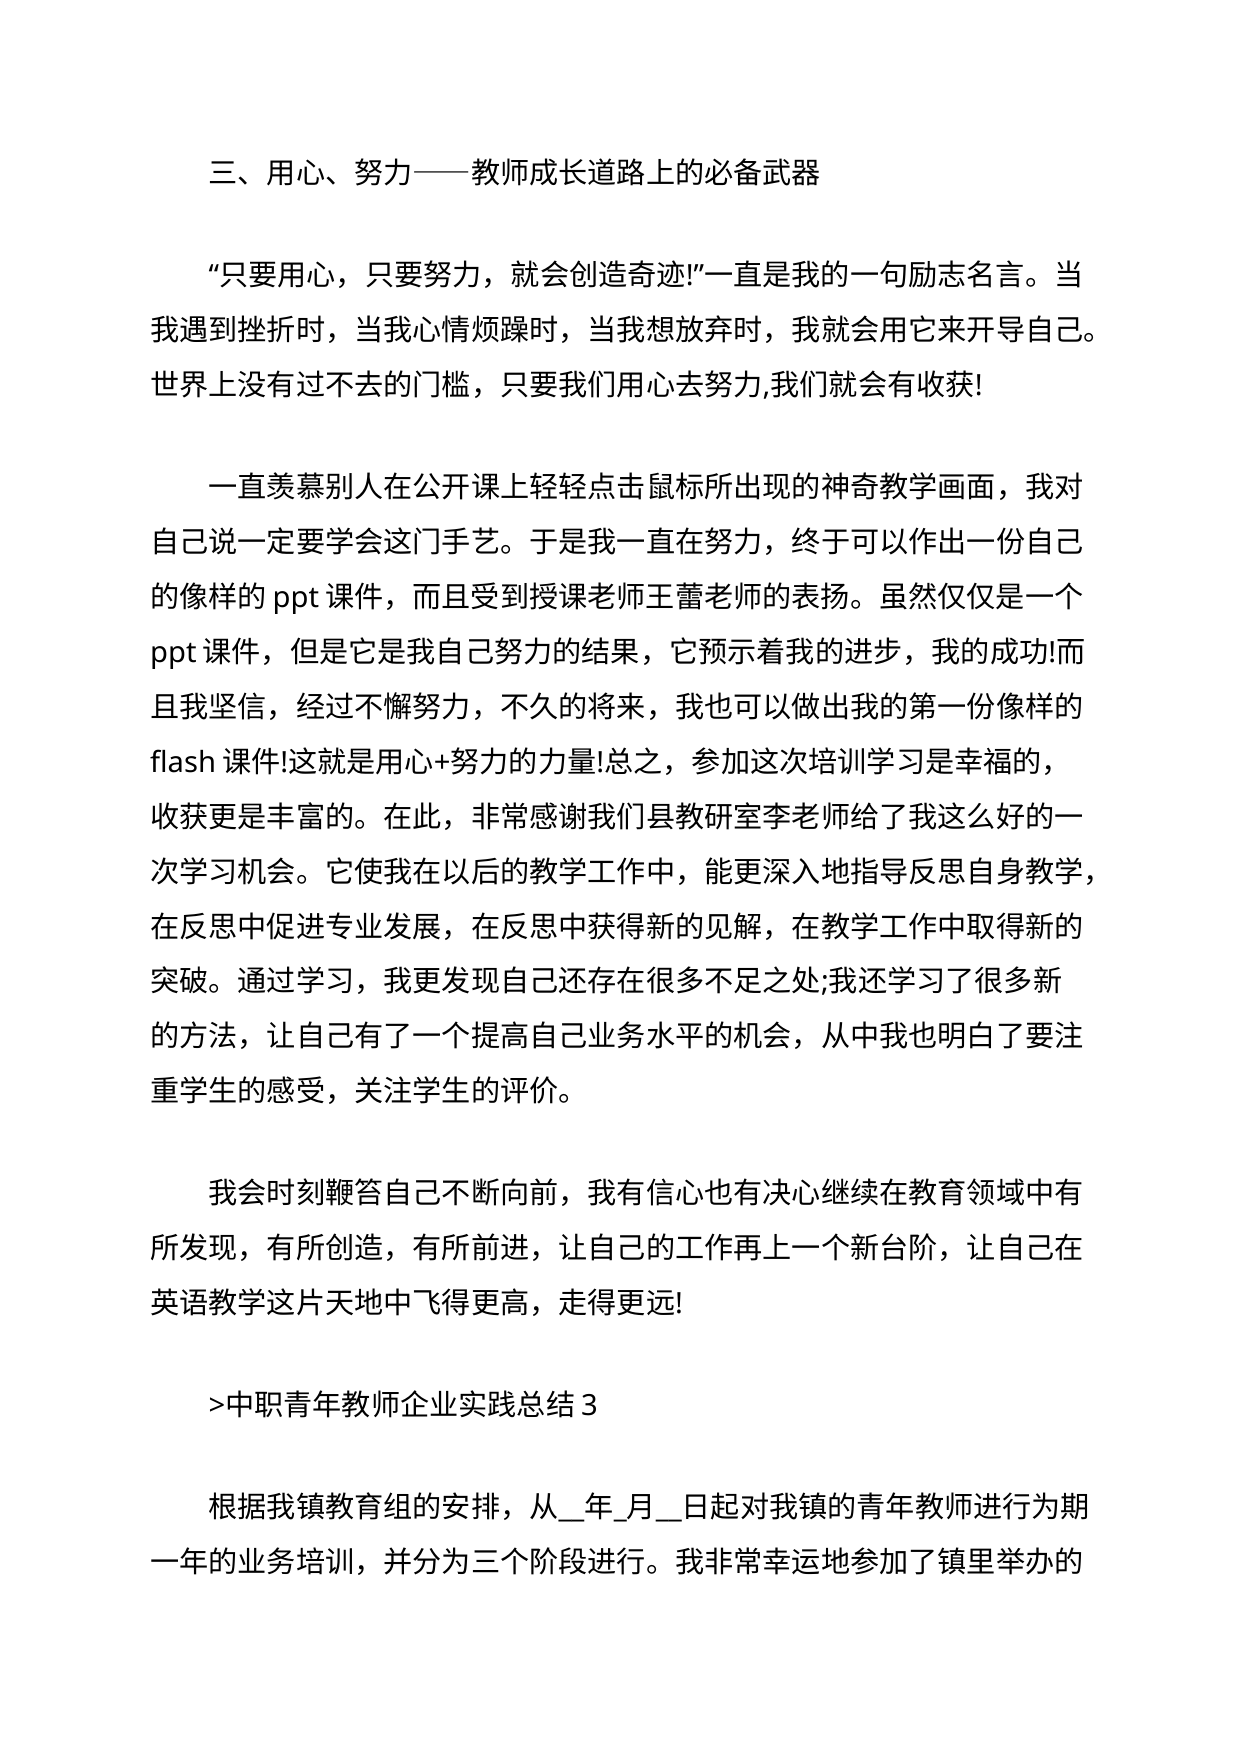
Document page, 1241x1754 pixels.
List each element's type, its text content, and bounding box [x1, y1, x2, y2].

text 一直羡慕别人在公开课上轻轻点击鼠标所出现的神奇教学画面，我对自己说一定要学会这门手艺。于是我一直在努力，终于可以作出一份自己的像样的ppt课件，而且受到授课老师王蕾老师的表扬。虽然仅仅是一个ppt课件，但是它是我自己努力的结果，它预示着我的进步，我的成功!而且我坚信，经过不懈努力，不久的将来，我也可以做出我的第一份像样的flash课件!这就是用心+努力的力量!总之，参加这次培训学习是幸福的，收获更是丰富的。在此，非常感谢我们县教研室李老师给了我这么好的一次学习机会。它使我在以后的教学工作中，能更深入地指导反思自身教学，在反思中促进专业发展，在反思中获得新的见解，在教学工作中取得新的突破。通过学习，我更发现自己还存在很多不足之处;我还学习了很多新的方法，让自己有了一个提高自己业务水平的机会，从中我也明白了要注重学生的感受，关注学生的评价。 [150, 464, 1090, 1110]
text “只要用心，只要努力，就会创造奇迹!”一直是我的一句励志名言。当我遇到挫折时，当我心情烦躁时，当我想放弃时，我就会用它来开导自己。世界上没有过不去的门槛，只要我们用心去努力,我们就会有收获! [150, 252, 1090, 404]
text >中职青年教师企业实践总结3 [150, 1381, 1090, 1424]
text 三、用心、努力——教师成长道路上的必备武器 [150, 150, 1090, 192]
text 我会时刻鞭笞自己不断向前，我有信心也有决心继续在教育领域中有所发现，有所创造，有所前进，让自己的工作再上一个新台阶，让自己在英语教学这片天地中飞得更高，走得更远! [150, 1170, 1090, 1322]
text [150, 1483, 1090, 1581]
